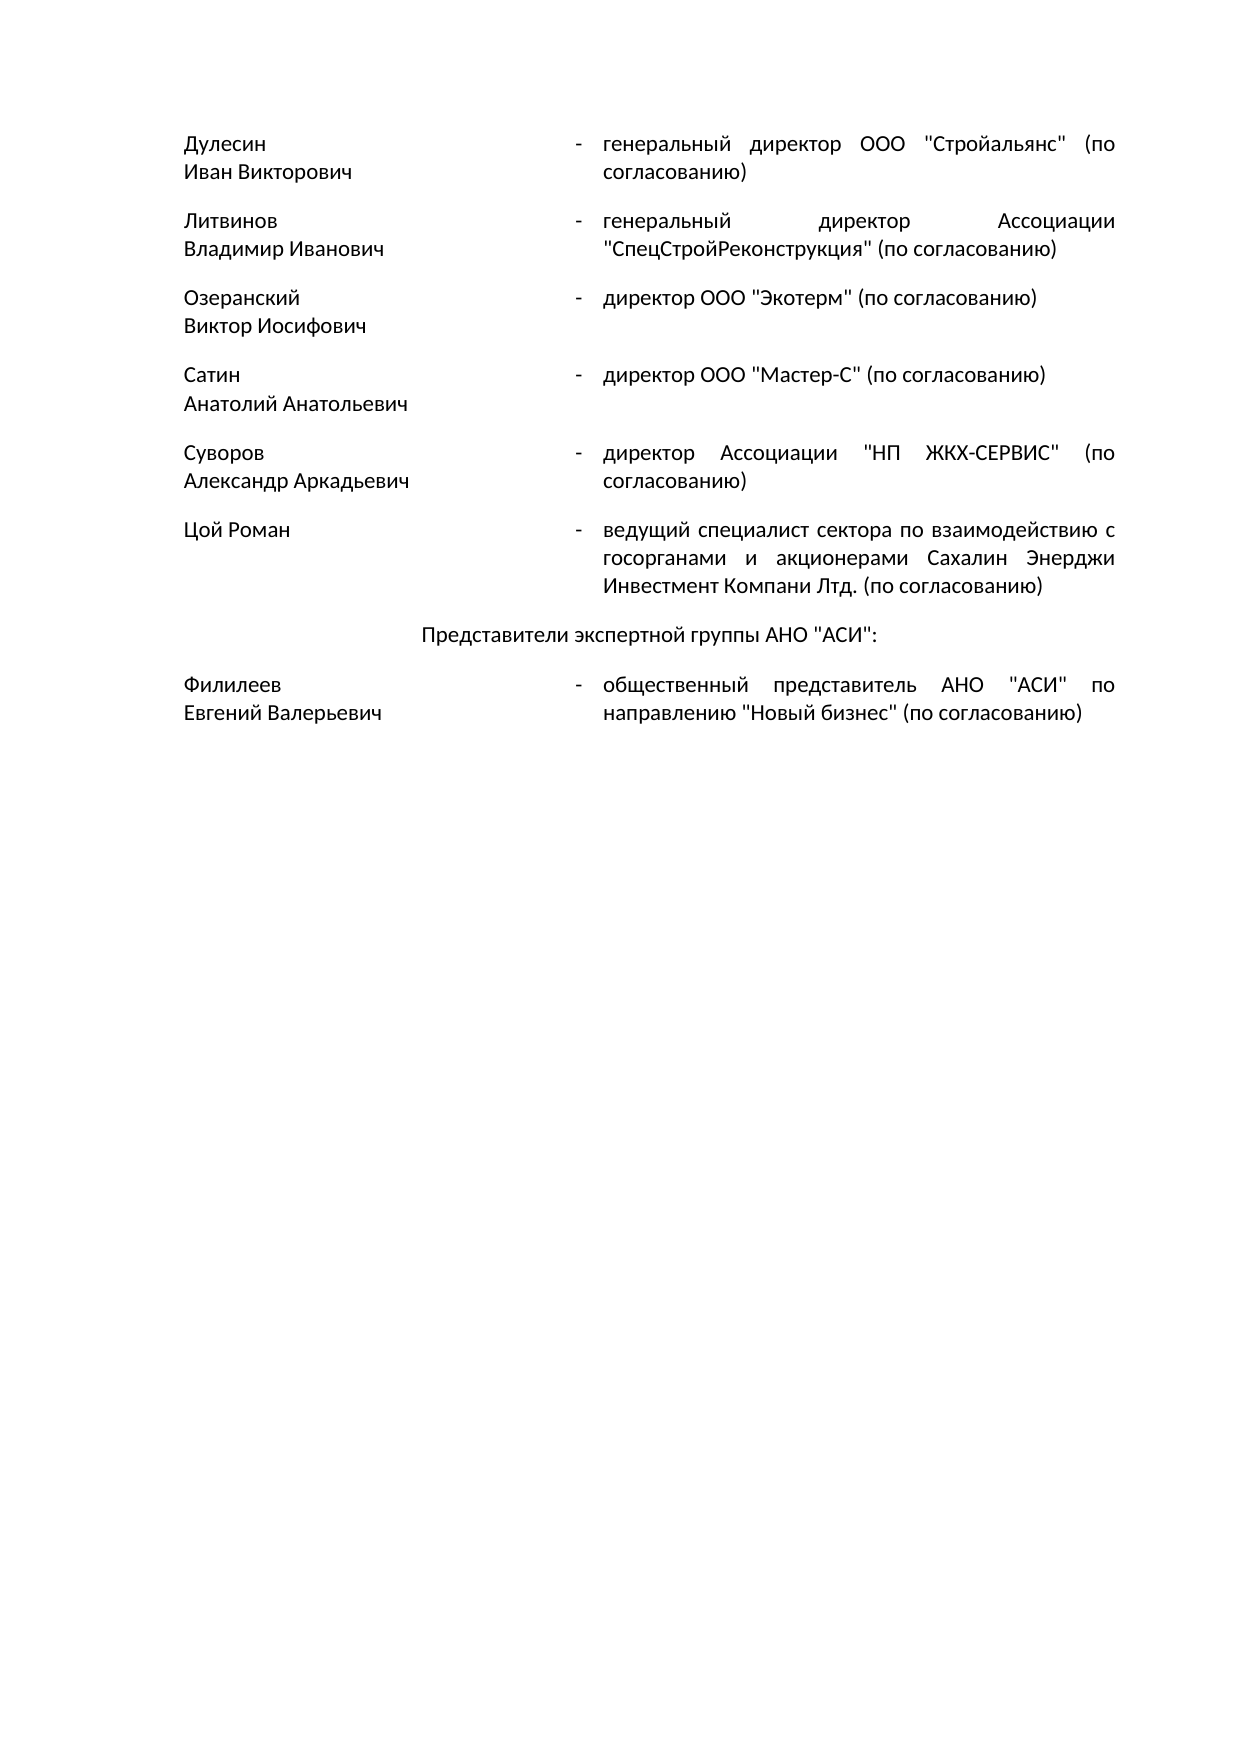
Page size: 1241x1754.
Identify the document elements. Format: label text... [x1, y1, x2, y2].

table_cell Сатин Анатолий Анатольевич [177, 350, 561, 427]
table_cell Цой Роман [177, 505, 561, 610]
table_cell генеральный директор Ассоциации "СпецСтройРеконструкция" (по согласованию) [596, 195, 1122, 273]
table_cell директор ООО "Экотерм" (по согласованию) [596, 273, 1122, 350]
table_cell генеральный директор ООО "Стройальянс" (по согласованию) [596, 118, 1122, 195]
table_cell - [561, 273, 596, 350]
table_cell - [561, 427, 596, 504]
table_cell Филилеев Евгений Валерьевич [177, 659, 561, 736]
table_cell - [561, 659, 596, 736]
table_cell - [561, 195, 596, 273]
table_cell Представители экспертной группы АНО "АСИ": [177, 610, 1122, 659]
table_cell - [561, 505, 596, 610]
table_cell - [561, 118, 596, 195]
table_cell - [561, 350, 596, 427]
table_cell директор ООО "Мастер-С" (по согласованию) [596, 350, 1122, 427]
table_cell Литвинов Владимир Иванович [177, 195, 561, 273]
table_cell ведущий специалист сектора по взаимодействию с госорганами и акционерами Сахалин Энерджи Инвестмент Компани Лтд. (по согласованию) [596, 505, 1122, 610]
table_cell общественный представитель АНО "АСИ" по направлению "Новый бизнес" (по согласованию) [596, 659, 1122, 736]
table_cell директор Ассоциации "НП ЖКХ-СЕРВИС" (по согласованию) [596, 427, 1122, 504]
table_cell Озеранский Виктор Иосифович [177, 273, 561, 350]
table_cell Дулесин Иван Викторович [177, 118, 561, 195]
table_cell Суворов Александр Аркадьевич [177, 427, 561, 504]
